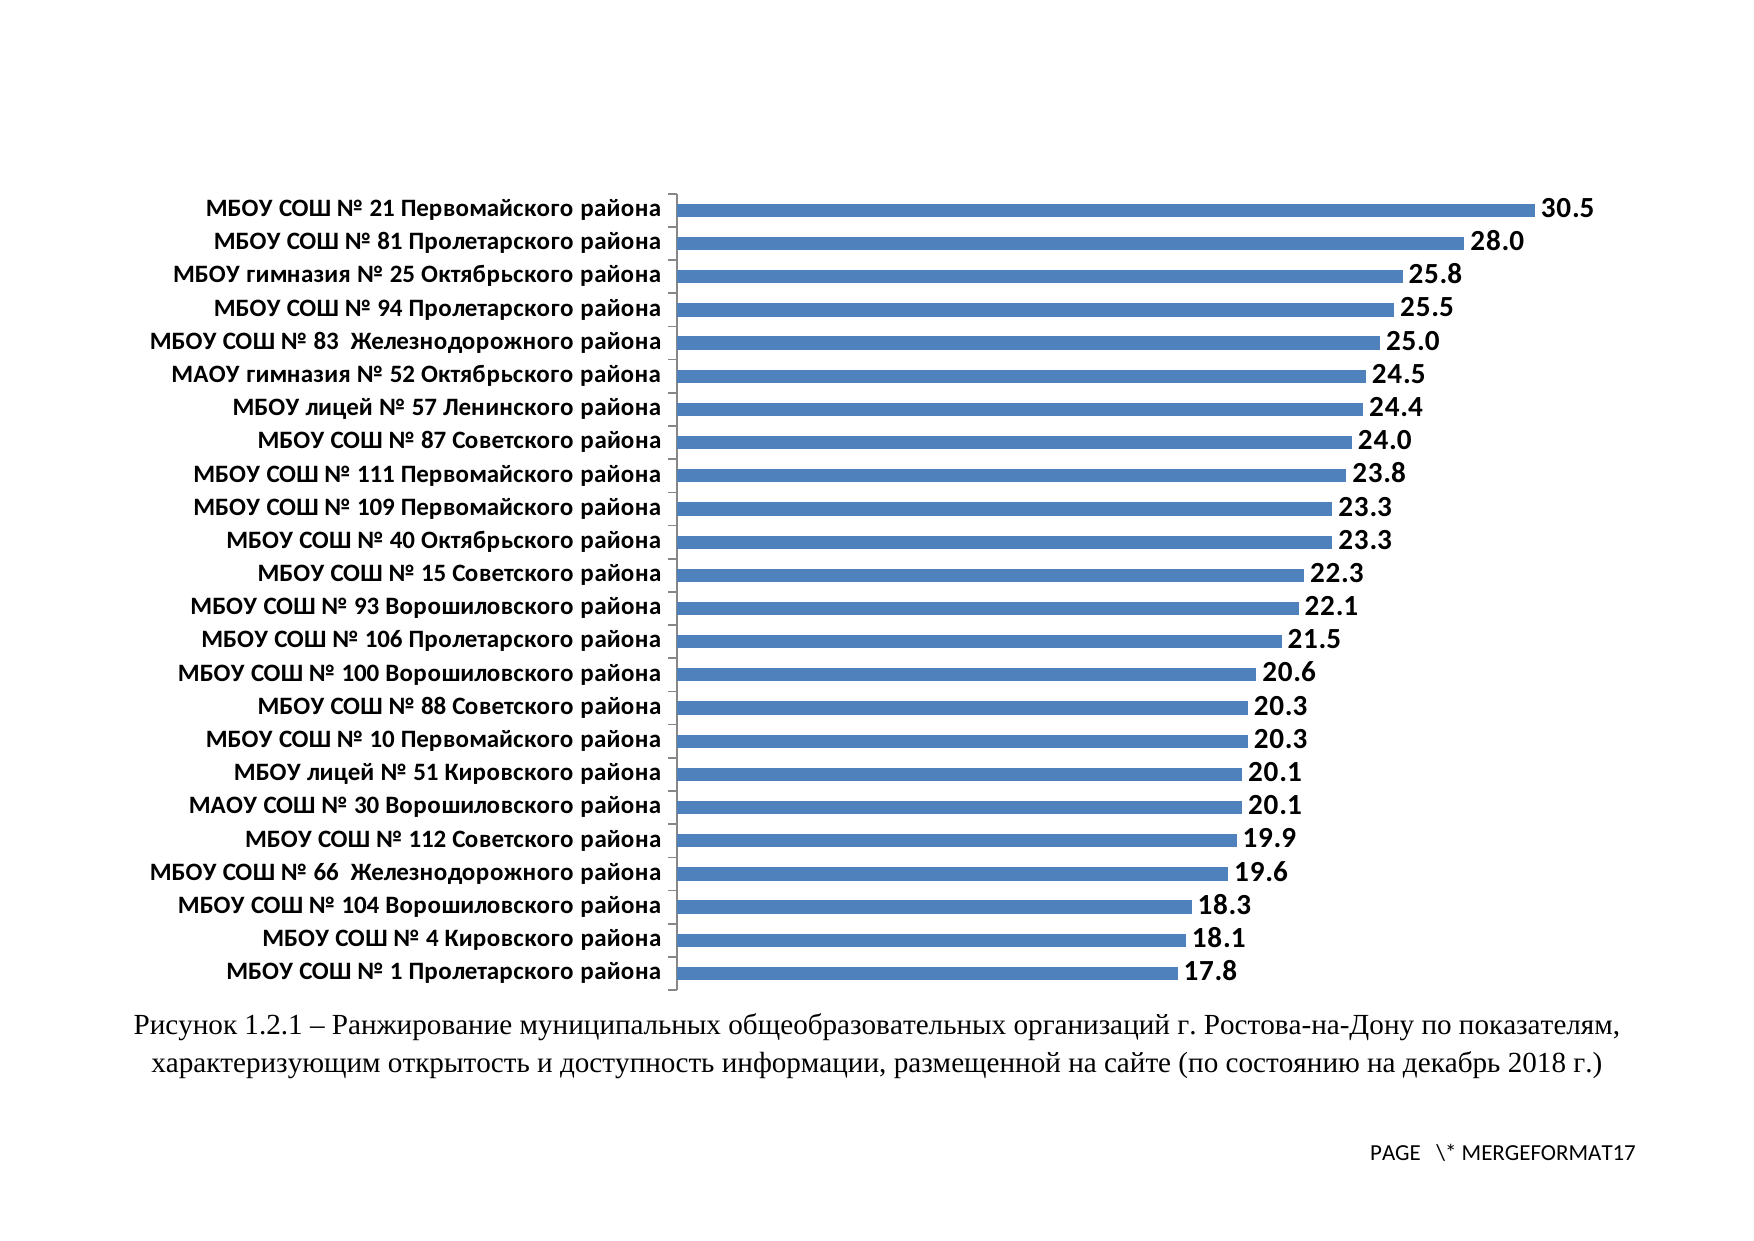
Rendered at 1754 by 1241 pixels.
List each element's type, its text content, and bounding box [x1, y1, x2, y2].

text Рисунок 1.2.1 – Ранжирование муниципальных общеобразовательных организаций г. Ростова-на-Дону по показателям, характеризующим открытость и доступность информации, размещенной на сайте (по состоянию на декабрь 2018 г.) [118, 1007, 1636, 1079]
